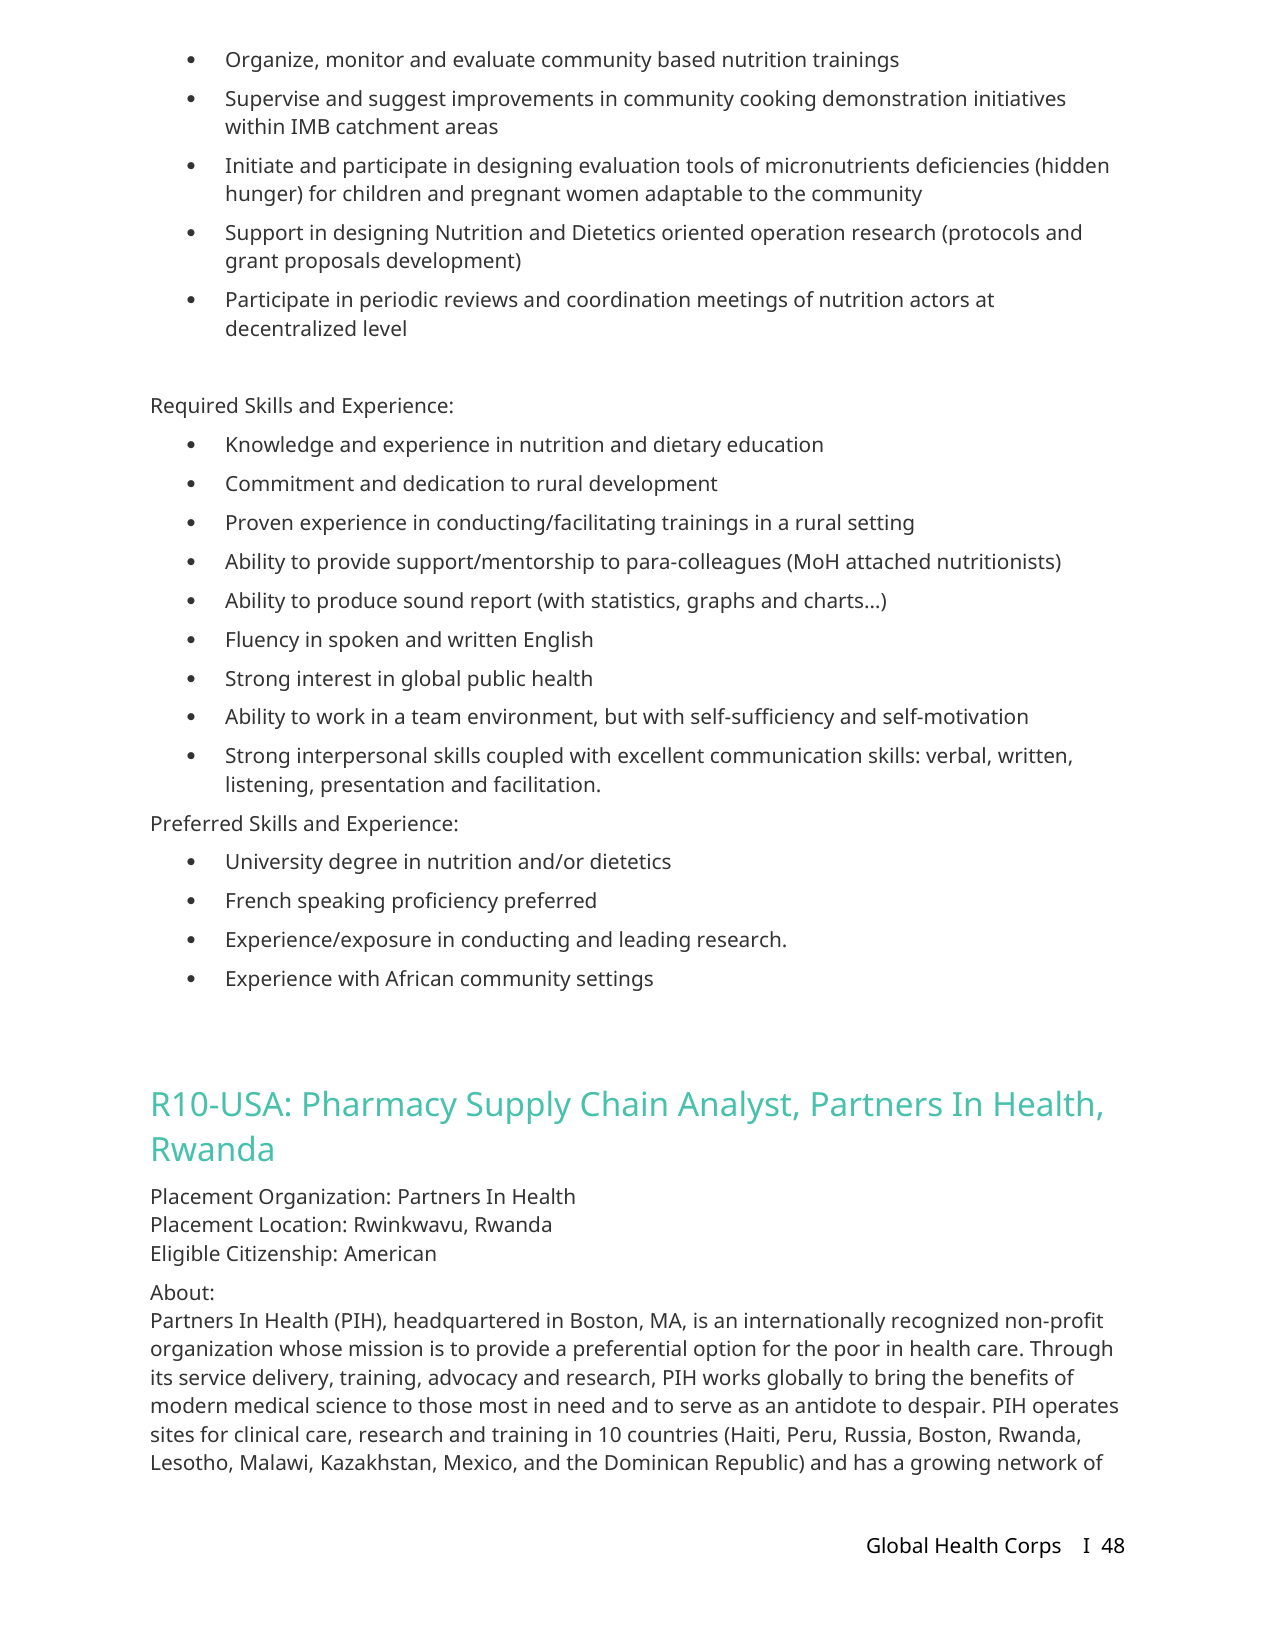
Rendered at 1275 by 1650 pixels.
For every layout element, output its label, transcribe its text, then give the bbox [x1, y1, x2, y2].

list Commitment and dedication to rural development [187, 469, 1125, 498]
list Experience with African community settings [187, 964, 1125, 992]
list Organize, monitor and evaluate community based nutrition trainings [187, 45, 1125, 73]
text Preferred Skills and Experience: [150, 809, 1125, 837]
list Experience/exposure in conducting and leading research. [187, 925, 1125, 954]
list Ability to work in a team environment, but with self-sufficiency and self-motivation [187, 702, 1125, 731]
text Required Skills and Experience: [150, 392, 1125, 420]
list Strong interpersonal skills coupled with excellent communication skills: verbal, written, listening, presentation and facilitation. [187, 741, 1125, 798]
list Fluency in spoken and written English [187, 625, 1125, 653]
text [150, 1278, 1125, 1477]
text Placement Organization: Partners In Health Placement Location: Rwinkwavu, Rwanda Eligible Citizenship: American [150, 1182, 1125, 1267]
list Participate in periodic reviews and coordination meetings of nutrition actors at decentralized level [187, 286, 1125, 342]
list University degree in nutrition and/or dietetics [187, 847, 1125, 876]
list French speaking proficiency preferred [187, 886, 1125, 915]
list Supervise and suggest improvements in community cooking demonstration initiatives within IMB catchment areas [187, 84, 1125, 141]
list Ability to produce sound report (with statistics, graphs and charts…) [187, 586, 1125, 614]
list Initiate and participate in designing evaluation tools of micronutrients deficiencies (hidden hunger) for children and pregnant women adaptable to the community [187, 151, 1125, 208]
list Knowledge and experience in nutrition and dietary education [187, 431, 1125, 459]
list Support in designing Nutrition and Dietetics oriented operation research (protocols and grant proposals development) [187, 218, 1125, 275]
subtitle R10-USA: Pharmacy Supply Chain Analyst, Partners In Health, Rwanda [150, 1081, 1125, 1171]
list Ability to provide support/mentorship to para-colleagues (MoH attached nutritionists) [187, 547, 1125, 576]
list Proven experience in conducting/facilitating trainings in a rural setting [187, 508, 1125, 537]
list Strong interest in global public health [187, 664, 1125, 692]
